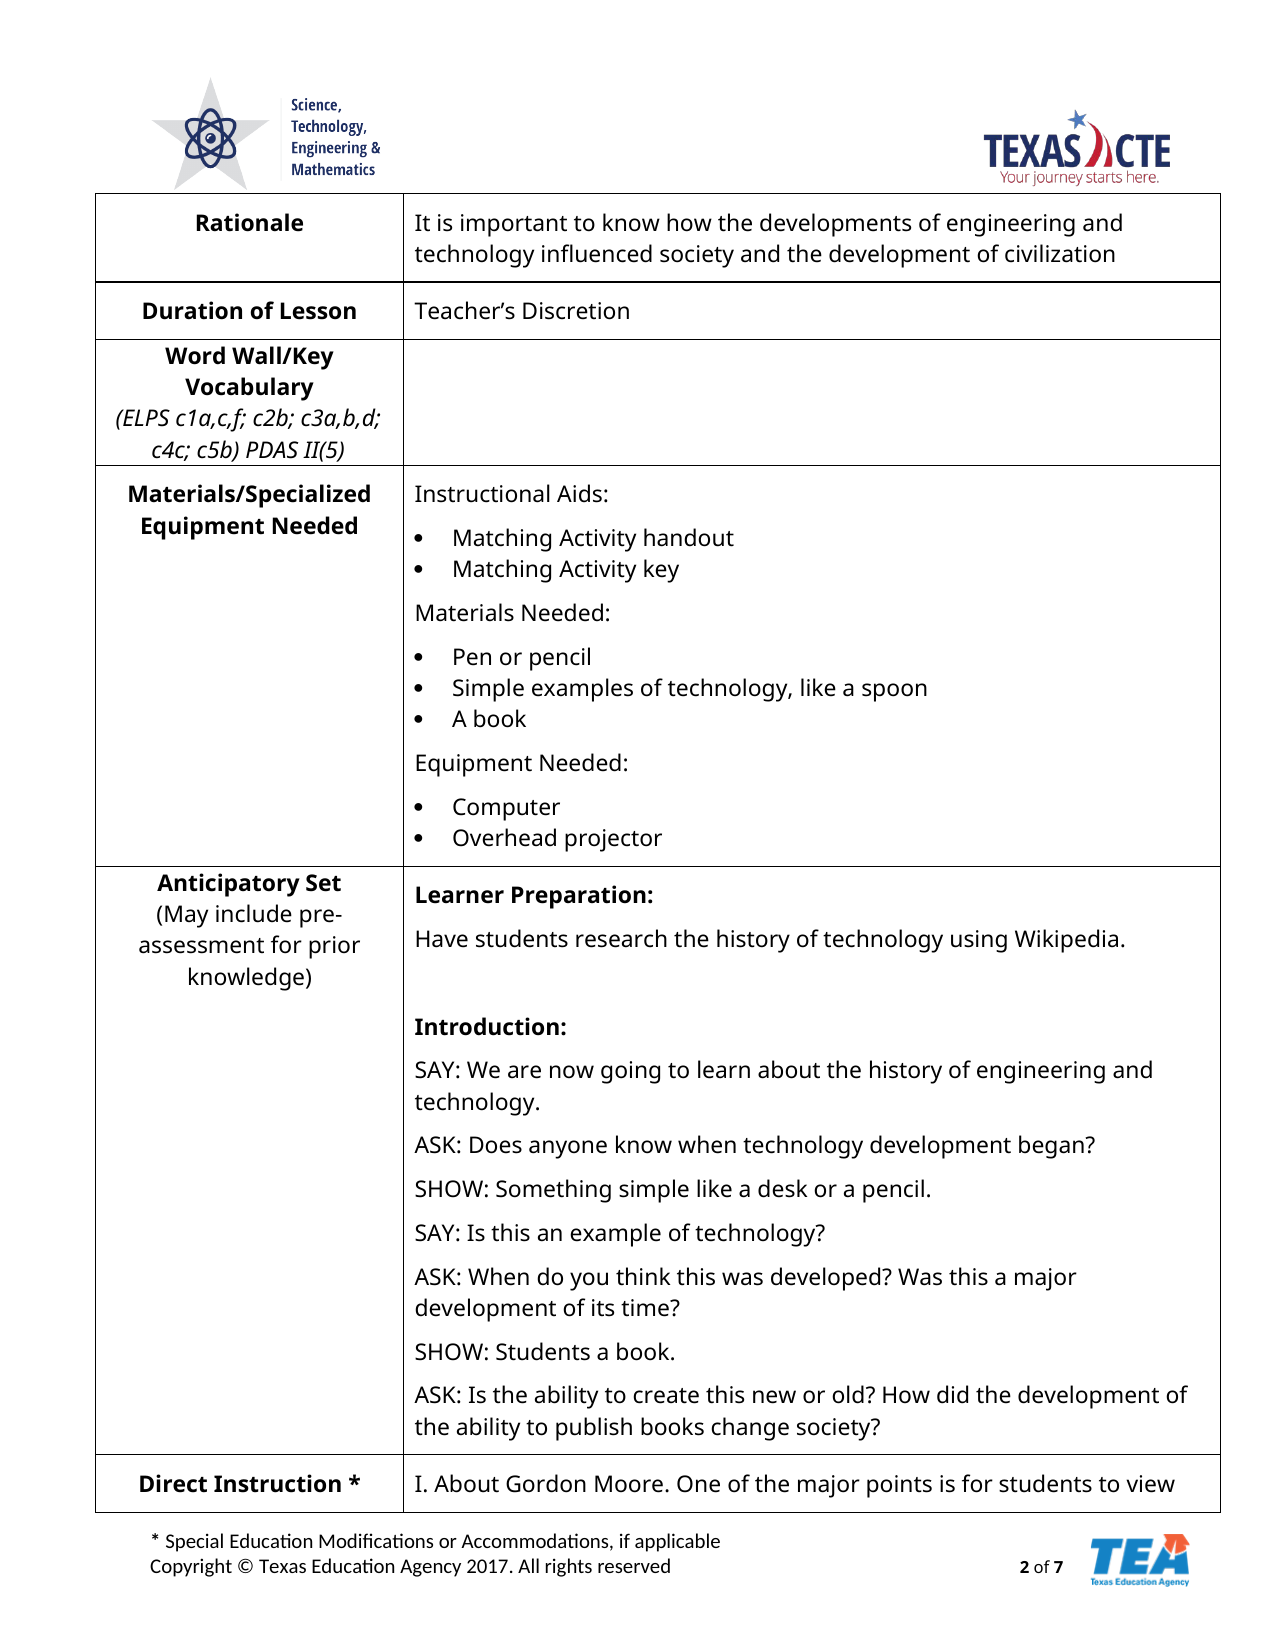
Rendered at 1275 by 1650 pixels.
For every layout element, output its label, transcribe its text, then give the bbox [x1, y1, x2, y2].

table_cell Word Wall/Key Vocabulary (ELPS c1a,c,f; c2b; c3a,b,d; c4c; c5b) PDAS II(5) [96, 340, 403, 465]
table_cell Teacher’s Discretion [404, 283, 1220, 339]
table_cell Duration of Lesson [96, 283, 403, 339]
picture [1090, 1534, 1190, 1587]
table_cell Materials/Specialized Equipment Needed [96, 466, 403, 866]
table_cell [404, 340, 1220, 465]
table_cell It is important to know how the developments of engineering and technology influenced society and the development of civilization [404, 194, 1220, 281]
table_cell Rationale [96, 194, 403, 281]
picture [964, 98, 1189, 193]
table_cell Learner Preparation: Have students research the history of technology using Wikipedia. Introduction: SAY: We are now going to learn about the history of engineering and technology. ASK: Does anyone know when technology development began? SHOW: Something simple like a desk or a pencil. SAY: Is this an example of technology? ASK: When do you think this was developed? Was this a major development of its time? SHOW: Students a book. ASK: Is the ability to create this new or old? How did the development of the ability to publish books change society? [404, 867, 1220, 1454]
picture [150, 75, 395, 193]
table_cell Direct Instruction * [96, 1455, 403, 1512]
table_cell Anticipatory Set (May include pre-assessment for prior knowledge) [96, 867, 403, 1454]
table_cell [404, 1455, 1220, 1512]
table_cell Instructional Aids: Matching Activity handout Matching Activity key Materials Needed: Pen or pencil Simple examples of technology, like a spoon A book Equipment Needed: Computer Overhead projector [404, 466, 1220, 866]
